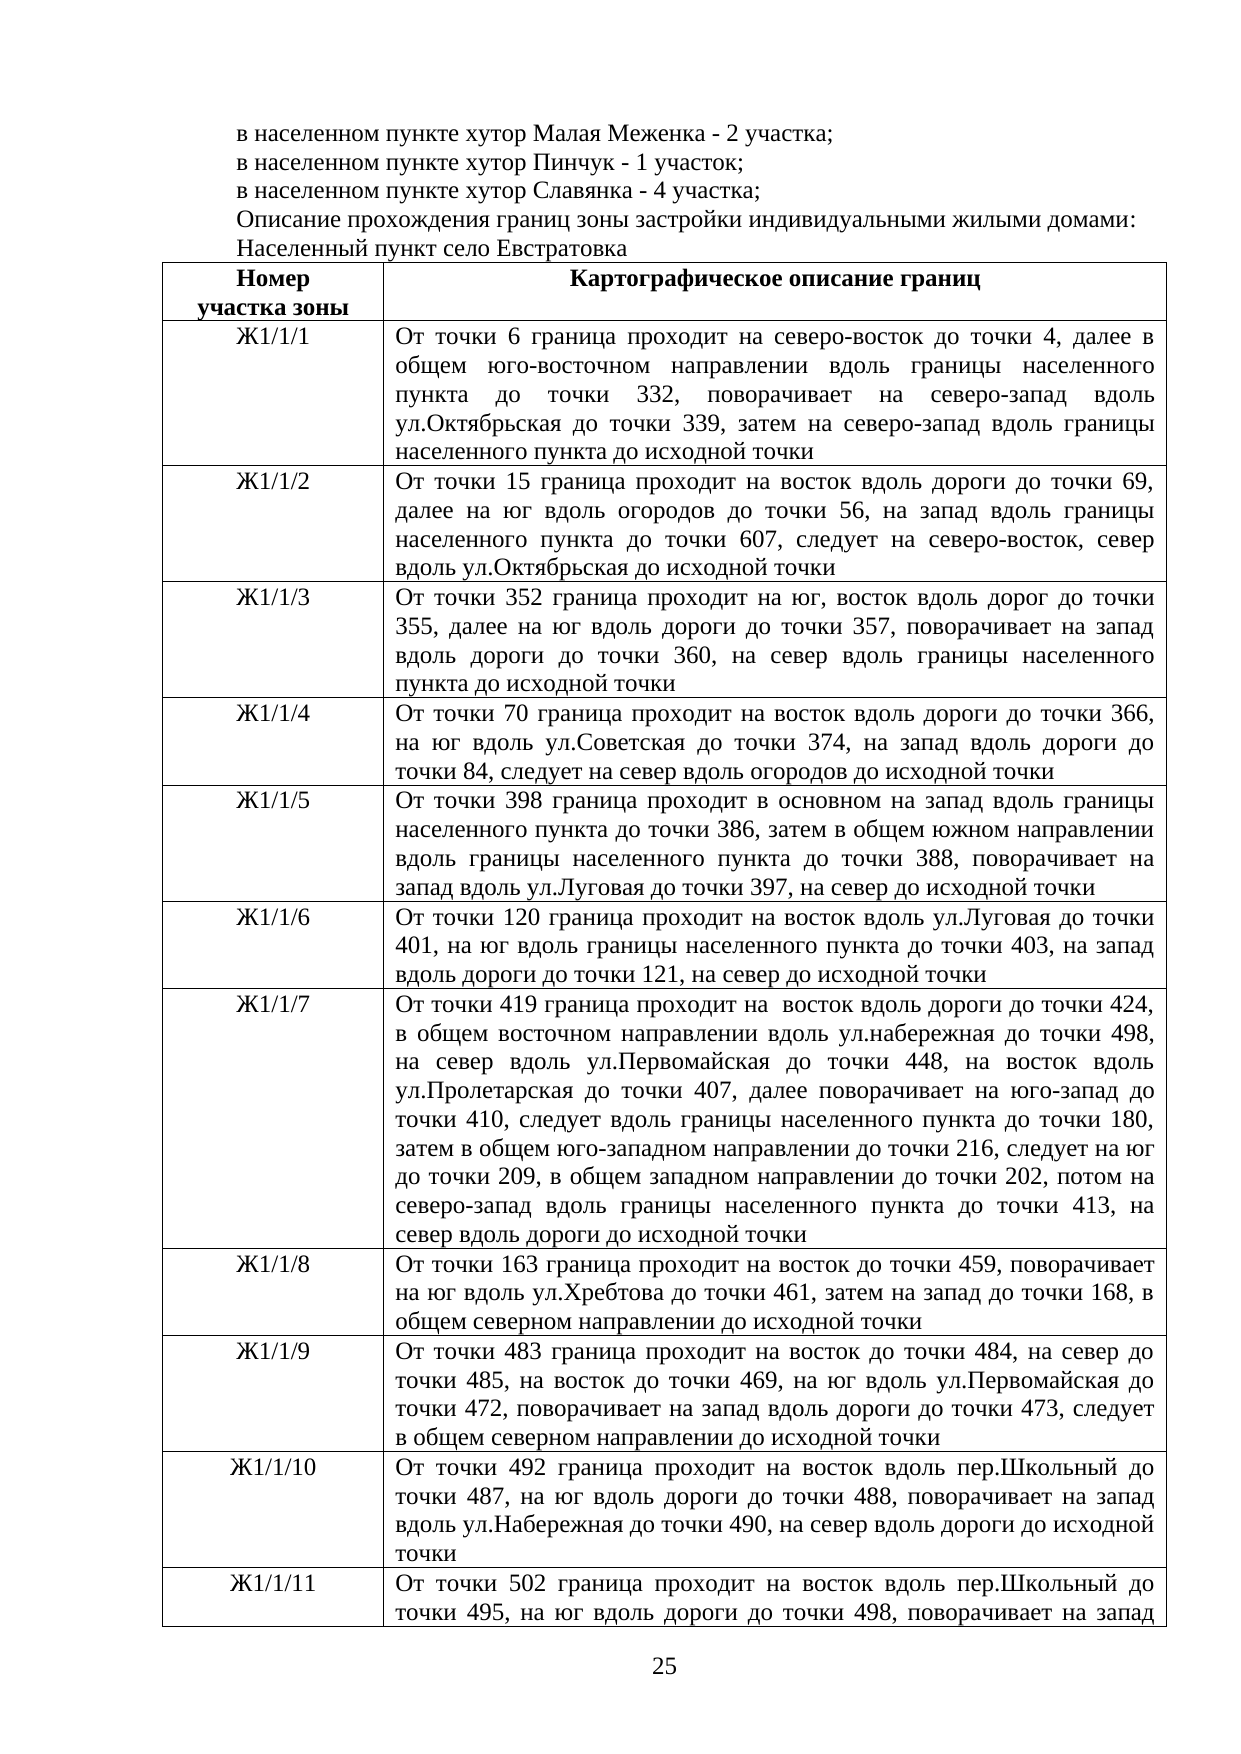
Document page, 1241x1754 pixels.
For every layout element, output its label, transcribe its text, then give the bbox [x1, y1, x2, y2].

text Описание прохождения границ зоны застройки индивидуальными жилыми домами: [177, 204, 1152, 233]
text в населенном пункте хутор Славянка - 4 участка; [177, 176, 1152, 204]
text Населенный пункт село Евстратовка [177, 233, 1152, 262]
table_cell От точки 398 граница проходит в основном на запад вдоль границы населенного пункта до точки 386, затем в общем южном направлении вдоль границы населенного пункта до точки 388, поворачивает на запад вдоль ул.Луговая до точки 397, на север до исходной точки [384, 786, 1166, 901]
table_cell Ж1/1/3 [163, 582, 383, 697]
table_cell От точки 120 граница проходит на восток вдоль ул.Луговая до точки 401, на юг вдоль границы населенного пункта до точки 403, на запад вдоль дороги до точки 121, на север до исходной точки [384, 902, 1166, 988]
table_cell Ж1/1/5 [163, 786, 383, 901]
table_cell Ж1/1/4 [163, 698, 383, 784]
table_cell Ж1/1/11 [163, 1568, 383, 1626]
table_cell От точки 483 граница проходит на восток до точки 484, на север до точки 485, на восток до точки 469, на юг вдоль ул.Первомайская до точки 472, поворачивает на запад вдоль дороги до точки 473, следует в общем северном направлении до исходной точки [384, 1336, 1166, 1451]
table_header Номер участка зоны [163, 263, 383, 320]
table_cell От точки 352 граница проходит на юг, восток вдоль дорог до точки 355, далее на юг вдоль дороги до точки 357, поворачивает на запад вдоль дороги до точки 360, на север вдоль границы населенного пункта до исходной точки [384, 582, 1166, 697]
table_cell От точки 492 граница проходит на восток вдоль пер.Школьный до точки 487, на юг вдоль дороги до точки 488, поворачивает на запад вдоль ул.Набережная до точки 490, на север вдоль дороги до исходной точки [384, 1452, 1166, 1567]
table_cell Ж1/1/9 [163, 1336, 383, 1451]
table_cell Ж1/1/10 [163, 1452, 383, 1567]
table_cell Ж1/1/1 [163, 321, 383, 465]
table_header Картографическое описание границ [384, 263, 1166, 320]
table_cell От точки 163 граница проходит на восток до точки 459, поворачивает на юг вдоль ул.Хребтова до точки 461, затем на запад до точки 168, в общем северном направлении до исходной точки [384, 1249, 1166, 1335]
text в населенном пункте хутор Пинчук - 1 участок; [177, 147, 1152, 176]
table_cell От точки 15 граница проходит на восток вдоль дороги до точки 69, далее на юг вдоль огородов до точки 56, на запад вдоль границы населенного пункта до точки 607, следует на северо-восток, север вдоль ул.Октябрьская до исходной точки [384, 466, 1166, 581]
table_cell От точки 6 граница проходит на северо-восток до точки 4, далее в общем юго-восточном направлении вдоль границы населенного пункта до точки 332, поворачивает на северо-запад вдоль ул.Октябрьская до точки 339, затем на северо-запад вдоль границы населенного пункта до исходной точки [384, 321, 1166, 465]
table_cell Ж1/1/8 [163, 1249, 383, 1335]
table_cell От точки 70 граница проходит на восток вдоль дороги до точки 366, на юг вдоль ул.Советская до точки 374, на запад вдоль дороги до точки 84, следует на север вдоль огородов до исходной точки [384, 698, 1166, 784]
table_cell Ж1/1/6 [163, 902, 383, 988]
table_cell От точки 419 граница проходит на восток вдоль дороги до точки 424, в общем восточном направлении вдоль ул.набережная до точки 498, на север вдоль ул.Первомайская до точки 448, на восток вдоль ул.Пролетарская до точки 407, далее поворачивает на юго-запад до точки 410, следует вдоль границы населенного пункта до точки 180, затем в общем юго-западном направлении до точки 216, следует на юг до точки 209, в общем западном направлении до точки 202, потом на северо-запад вдоль границы населенного пункта до точки 413, на север вдоль дороги до исходной точки [384, 989, 1166, 1248]
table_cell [384, 1568, 1166, 1626]
table_cell Ж1/1/2 [163, 466, 383, 581]
text в населенном пункте хутор Малая Меженка - 2 участка; [177, 118, 1152, 147]
table_cell Ж1/1/7 [163, 989, 383, 1248]
